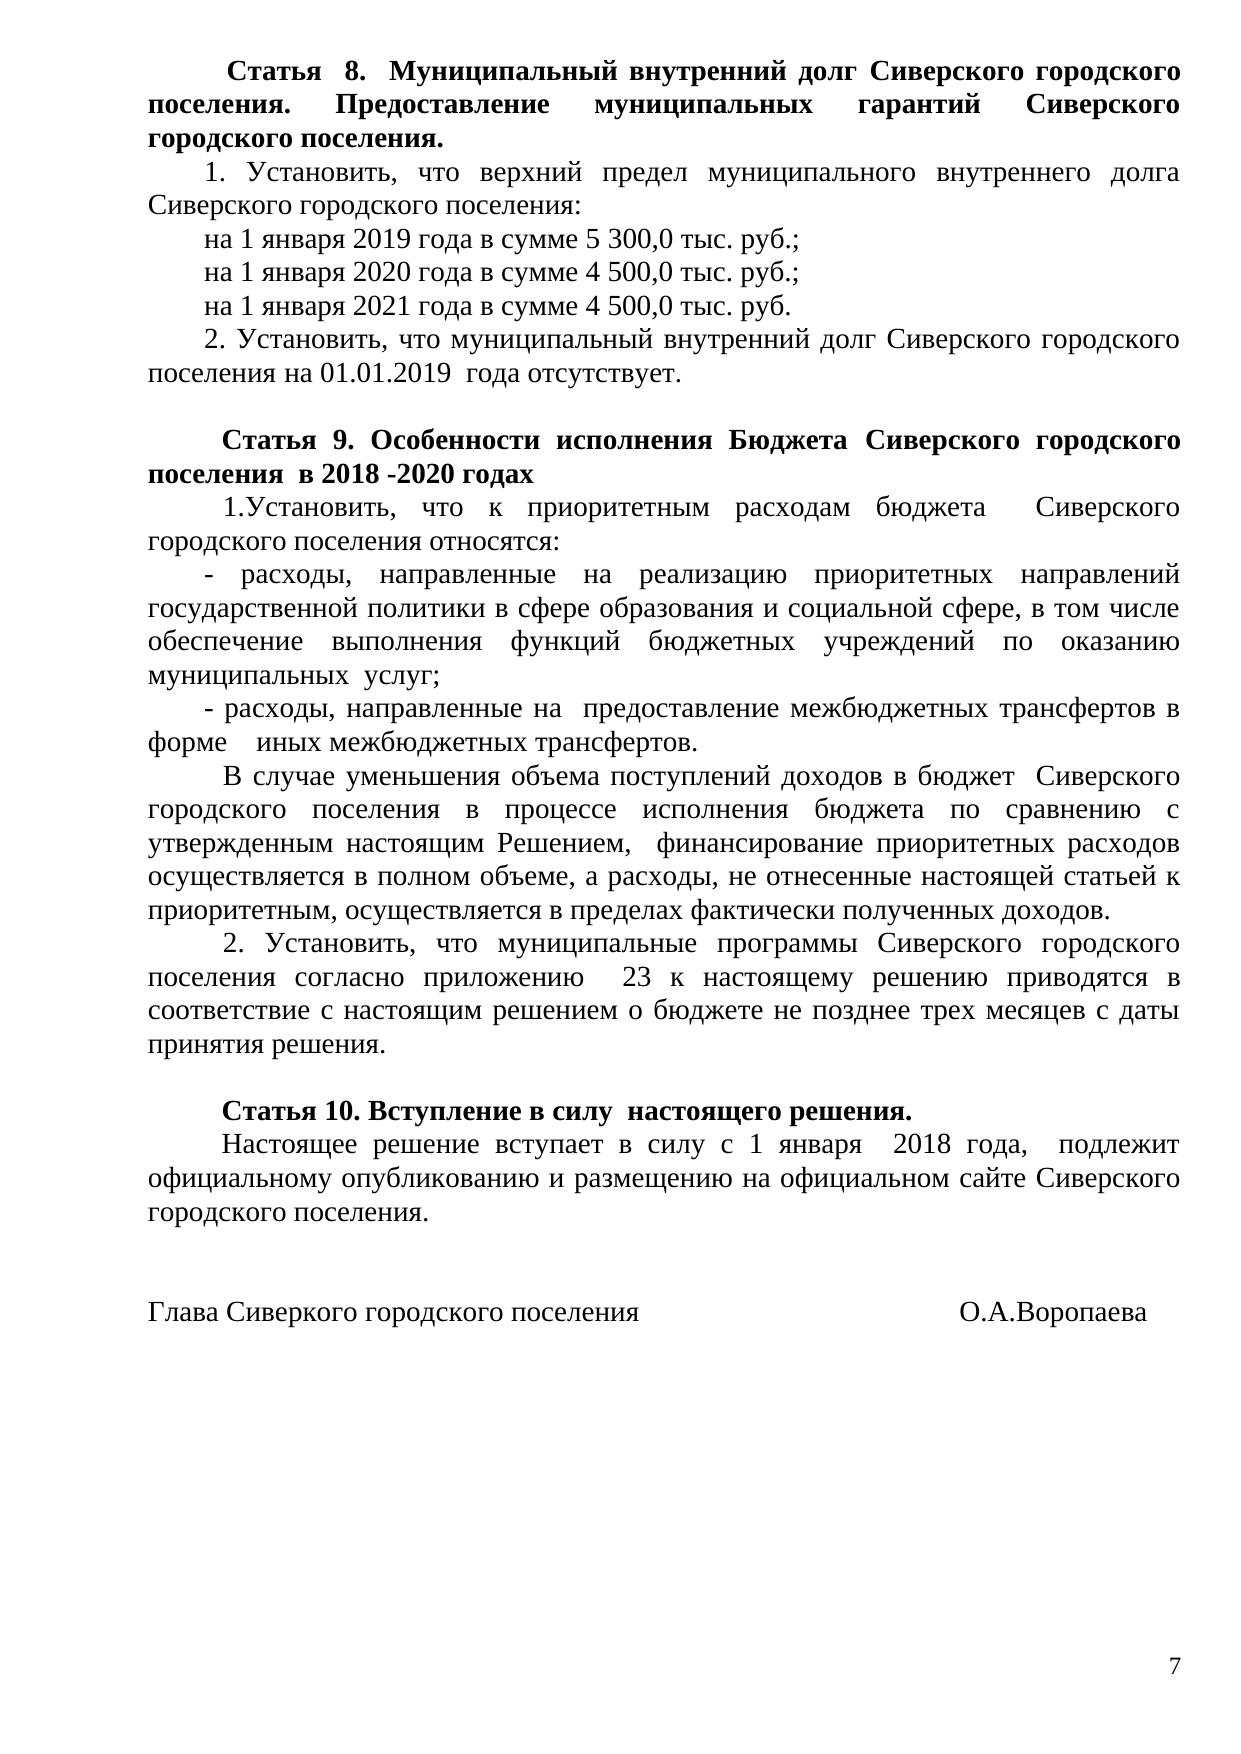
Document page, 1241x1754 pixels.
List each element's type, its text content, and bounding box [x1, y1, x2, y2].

text - расходы, направленные на предоставление межбюджетных трансфертов в форме иных межбюджетных трансфертов. [148, 691, 1181, 758]
text на 1 января 2019 года в сумме 5 300,0 тыс. руб.; [148, 221, 1181, 254]
text 2. Установить, что муниципальные программы Сиверского городского поселения согласно приложению 23 к настоящему решению приводятся в соответствие с настоящим решением о бюджете не позднее трех месяцев с даты принятия решения. [148, 925, 1181, 1059]
text Статья 9. Особенности исполнения Бюджета Сиверского городского поселения в 2018 -2020 годах [148, 422, 1181, 489]
text Статья 8. Муниципальный внутренний долг Сиверского городского поселения. Предоставление муниципальных гарантий Сиверского городского поселения. [148, 53, 1181, 154]
text 1. Установить, что верхний предел муниципального внутреннего долга Сиверского городского поселения: [148, 154, 1181, 221]
text Глава Сиверкого городского поселения О.А.Воропаева [148, 1294, 1181, 1328]
text 2. Установить, что муниципальный внутренний долг Сиверского городского поселения на 01.01.2019 года отсутствует. [148, 321, 1181, 389]
text на 1 января 2020 года в сумме 4 500,0 тыс. руб.; [148, 254, 1181, 288]
text на 1 января 2021 года в сумме 4 500,0 тыс. руб. [148, 288, 1181, 321]
text - расходы, направленные на реализацию приоритетных направлений государственной политики в сфере образования и социальной сфере, в том числе обеспечение выполнения функций бюджетных учреждений по оказанию муниципальных услуг; [148, 556, 1181, 691]
text Настоящее решение вступает в силу с 1 января 2018 года, подлежит официальному опубликованию и размещению на официальном сайте Сиверского городского поселения. [148, 1127, 1181, 1227]
text 1.Установить, что к приоритетным расходам бюджета Сиверского городского поселения относятся: [148, 489, 1181, 556]
text Статья 10. Вступление в силу настоящего решения. [148, 1093, 1181, 1127]
text В случае уменьшения объема поступлений доходов в бюджет Сиверского городского поселения в процессе исполнения бюджета по сравнению с утвержденным настоящим Решением, финансирование приоритетных расходов осуществляется в полном объеме, а расходы, не отнесенные настоящей статьей к приоритетным, осуществляется в пределах фактически полученных доходов. [148, 758, 1181, 925]
